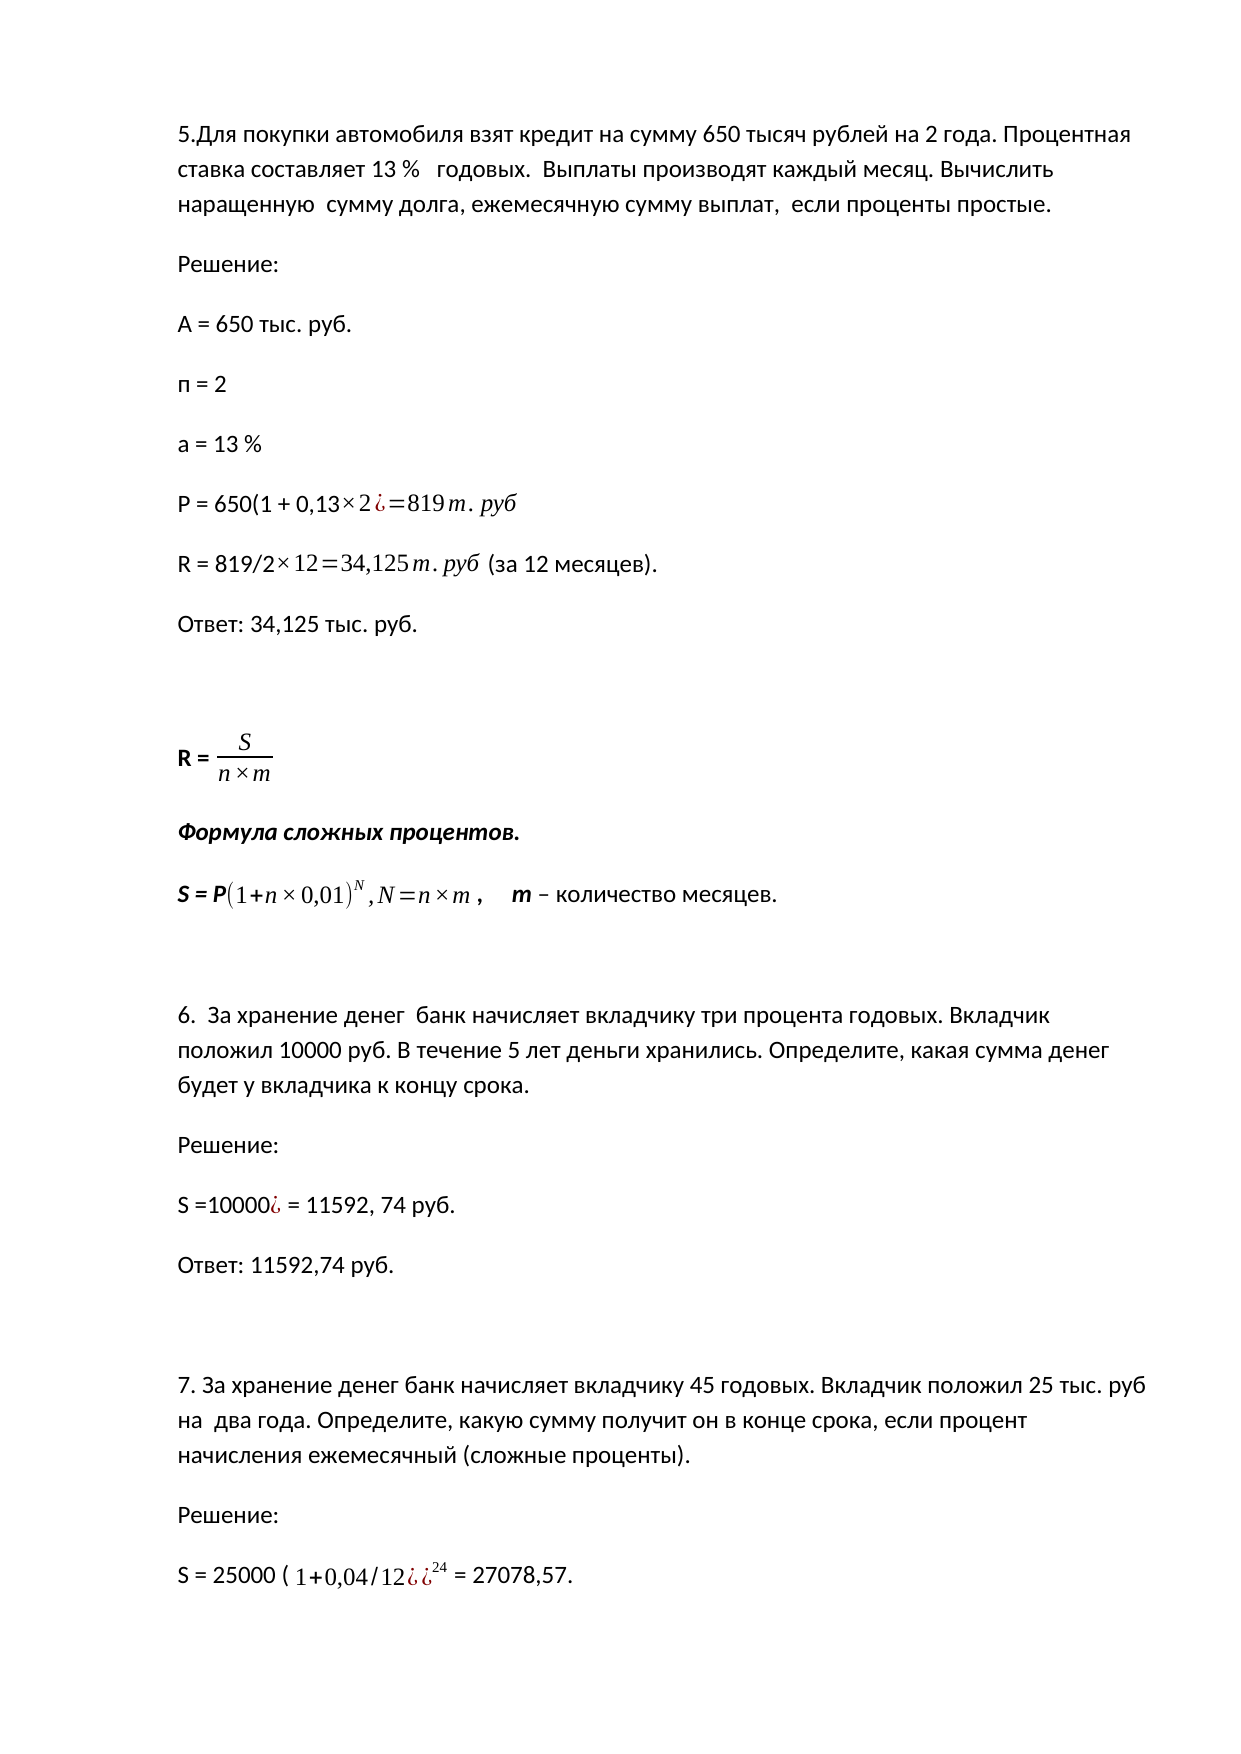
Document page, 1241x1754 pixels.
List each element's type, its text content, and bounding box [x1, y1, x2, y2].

text Решение: [177, 1499, 1152, 1529]
text Р = 650(1 + 0,13 [177, 488, 1152, 519]
text 7. За хранение денег банк начисляет вкладчику 45 годовых. Вкладчик положил 25 тыс. руб на два года. Определите, какую сумму получит он в конце срока, если процент начисления ежемесячный (сложные проценты). [177, 1369, 1152, 1469]
text 6. За хранение денег банк начисляет вкладчику три процента годовых. Вкладчик положил 10000 руб. В течение 5 лет деньги хранились. Определите, какая сумма денег будет у вкладчика к концу срока. [177, 999, 1152, 1099]
text а = 13 % [177, 428, 1152, 459]
text п = 2 [177, 368, 1152, 399]
text R = [177, 728, 1152, 787]
text Ответ: 34,125 тыс. руб. [177, 608, 1152, 639]
text Ответ: 11592,74 руб. [177, 1249, 1152, 1279]
text S =10000 = 11592, 74 руб. [177, 1189, 1152, 1219]
text Решение: [177, 1129, 1152, 1159]
text S = 25000 ( = 27078,57. [177, 1559, 1152, 1590]
text R = 819/2 (за 12 месяцев). [177, 548, 1152, 579]
text А = 650 тыс. руб. [177, 308, 1152, 339]
text Формула сложных процентов. [177, 817, 1152, 847]
text S = P , m – количество месяцев. [177, 877, 1152, 909]
text 5.Для покупки автомобиля взят кредит на сумму 650 тысяч рублей на 2 года. Процентная ставка составляет 13 % годовых. Выплаты производят каждый месяц. Вычислить наращенную сумму долга, ежемесячную сумму выплат, если проценты простые. [177, 118, 1152, 219]
text Решение: [177, 248, 1152, 279]
